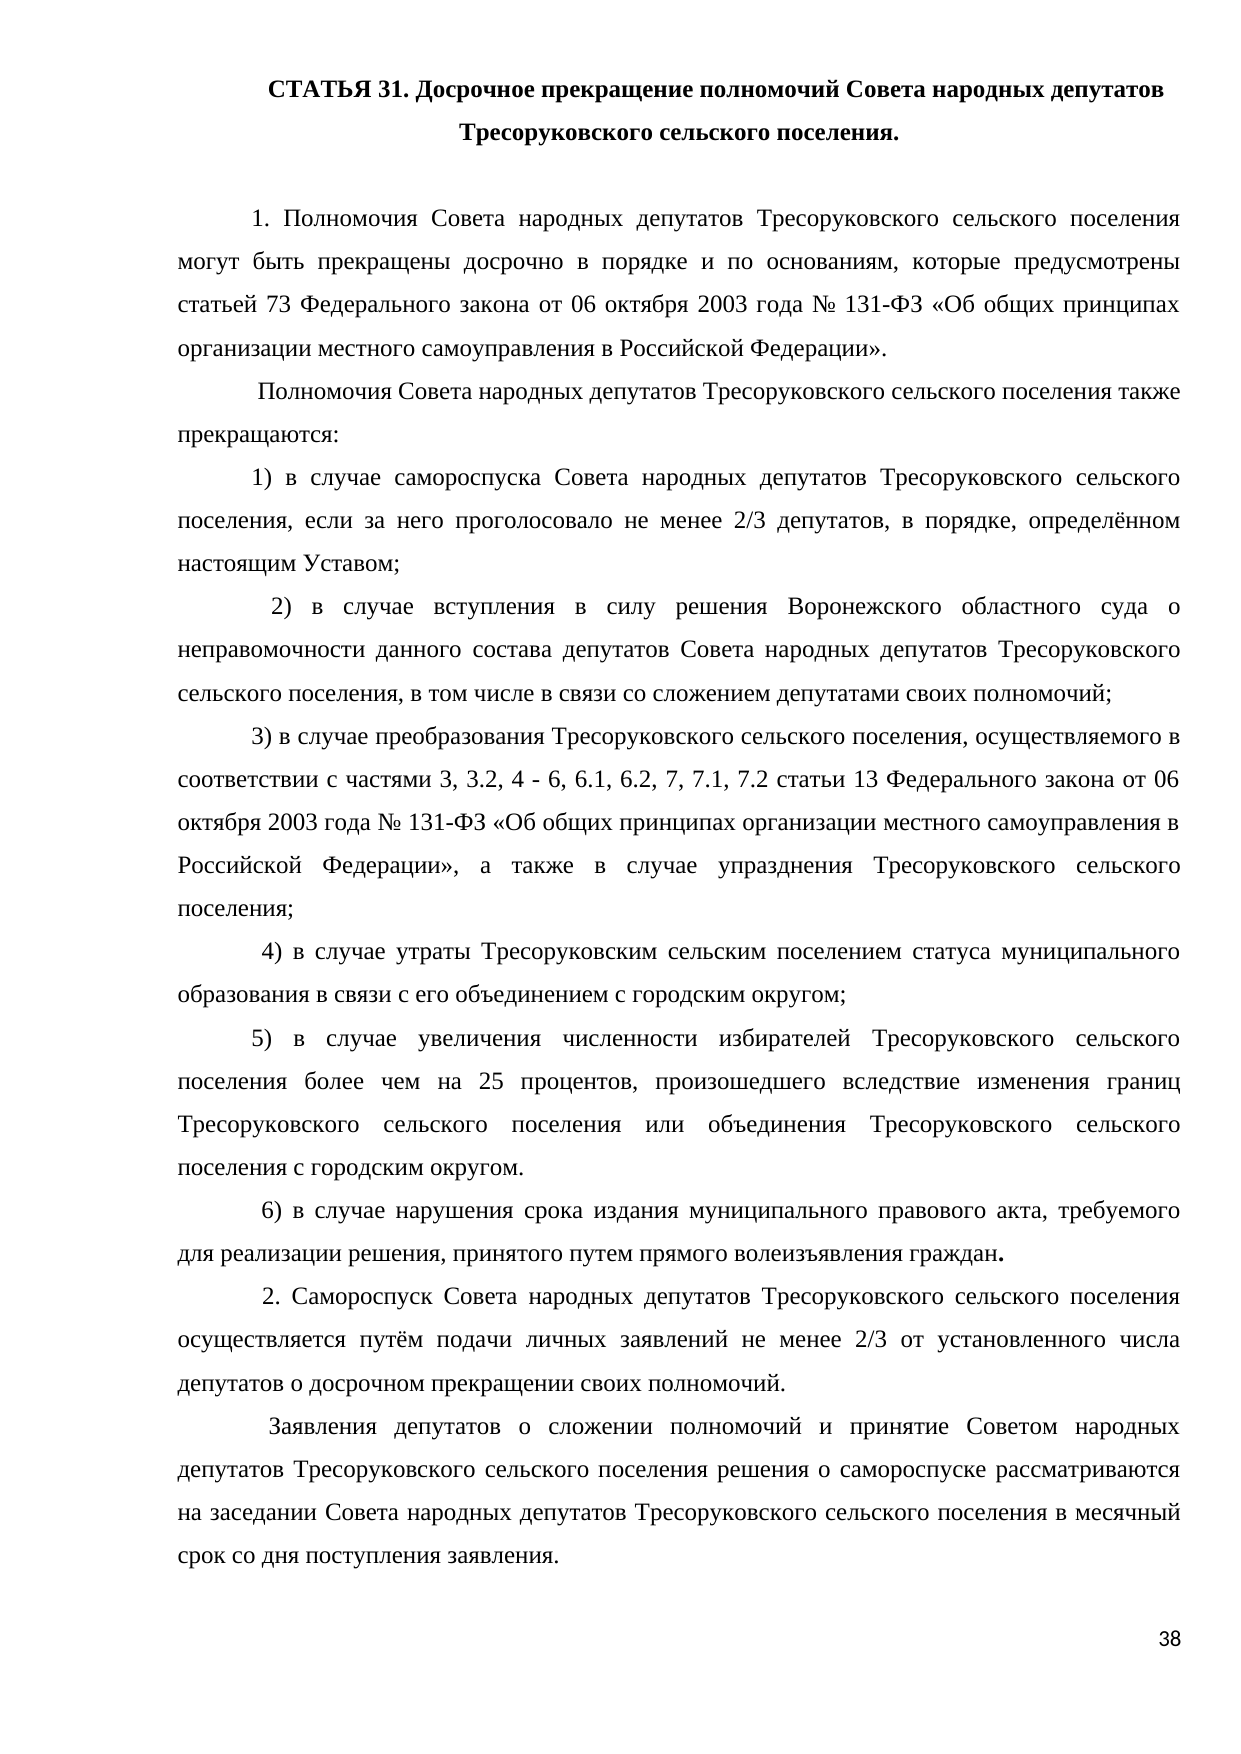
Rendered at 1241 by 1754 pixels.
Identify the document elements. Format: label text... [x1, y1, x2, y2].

text СТАТЬЯ 31. Досрочное прекращение полномочий Совета народных депутатов Тресоруковского сельского поселения. [177, 74, 1181, 146]
text Полномочия Совета народных депутатов Тресоруковского сельского поселения также прекращаются: [177, 376, 1181, 448]
text 4) в случае утраты Тресоруковским сельским поселением статуса муниципального образования в связи с его объединением с городским округом; [177, 936, 1181, 1008]
text 6) в случае нарушения срока издания муниципального правового акта, требуемого для реализации решения, принятого путем прямого волеизъявления граждан. [177, 1195, 1181, 1267]
text 1. Полномочия Совета народных депутатов Тресоруковского сельского поселения могут быть прекращены досрочно в порядке и по основаниям, которые предусмотрены статьей 73 Федерального закона от 06 октября 2003 года № 131-ФЗ «Об общих принципах организации местного самоуправления в Российской Федерации». [177, 203, 1181, 361]
title 3) в случае преобразования Тресоруковского сельского поселения, осуществляемого в соответствии с частями 3, 3.2, 4 - 6, 6.1, 6.2, 7, 7.1, 7.2 статьи 13 Федерального закона от 06 октября 2003 года № 131-ФЗ «Об общих принципах организации местного самоуправления в Российской Федерации», а также в случае упразднения Тресоруковского сельского поселения; [177, 721, 1181, 922]
text 5) в случае увеличения численности избирателей Тресоруковского сельского поселения более чем на 25 процентов, произошедшего вследствие изменения границ Тресоруковского сельского поселения или объединения Тресоруковского сельского поселения с городским округом. [177, 1023, 1181, 1181]
text 2) в случае вступления в силу решения Воронежского областного суда о неправомочности данного состава депутатов Совета народных депутатов Тресоруковского сельского поселения, в том числе в связи со сложением депутатами своих полномочий; [177, 591, 1181, 706]
text Заявления депутатов о сложении полномочий и принятие Советом народных депутатов Тресоруковского сельского поселения решения о самороспуске рассматриваются на заседании Совета народных депутатов Тресоруковского сельского поселения в месячный срок со дня поступления заявления. [177, 1411, 1181, 1569]
text 1) в случае самороспуска Совета народных депутатов Тресоруковского сельского поселения, если за него проголосовало не менее 2/3 депутатов, в порядке, определённом настоящим Уставом; [177, 462, 1181, 577]
text 2. Самороспуск Совета народных депутатов Тресоруковского сельского поселения осуществляется путём подачи личных заявлений не менее 2/3 от установленного числа депутатов о досрочном прекращении своих полномочий. [177, 1281, 1181, 1396]
